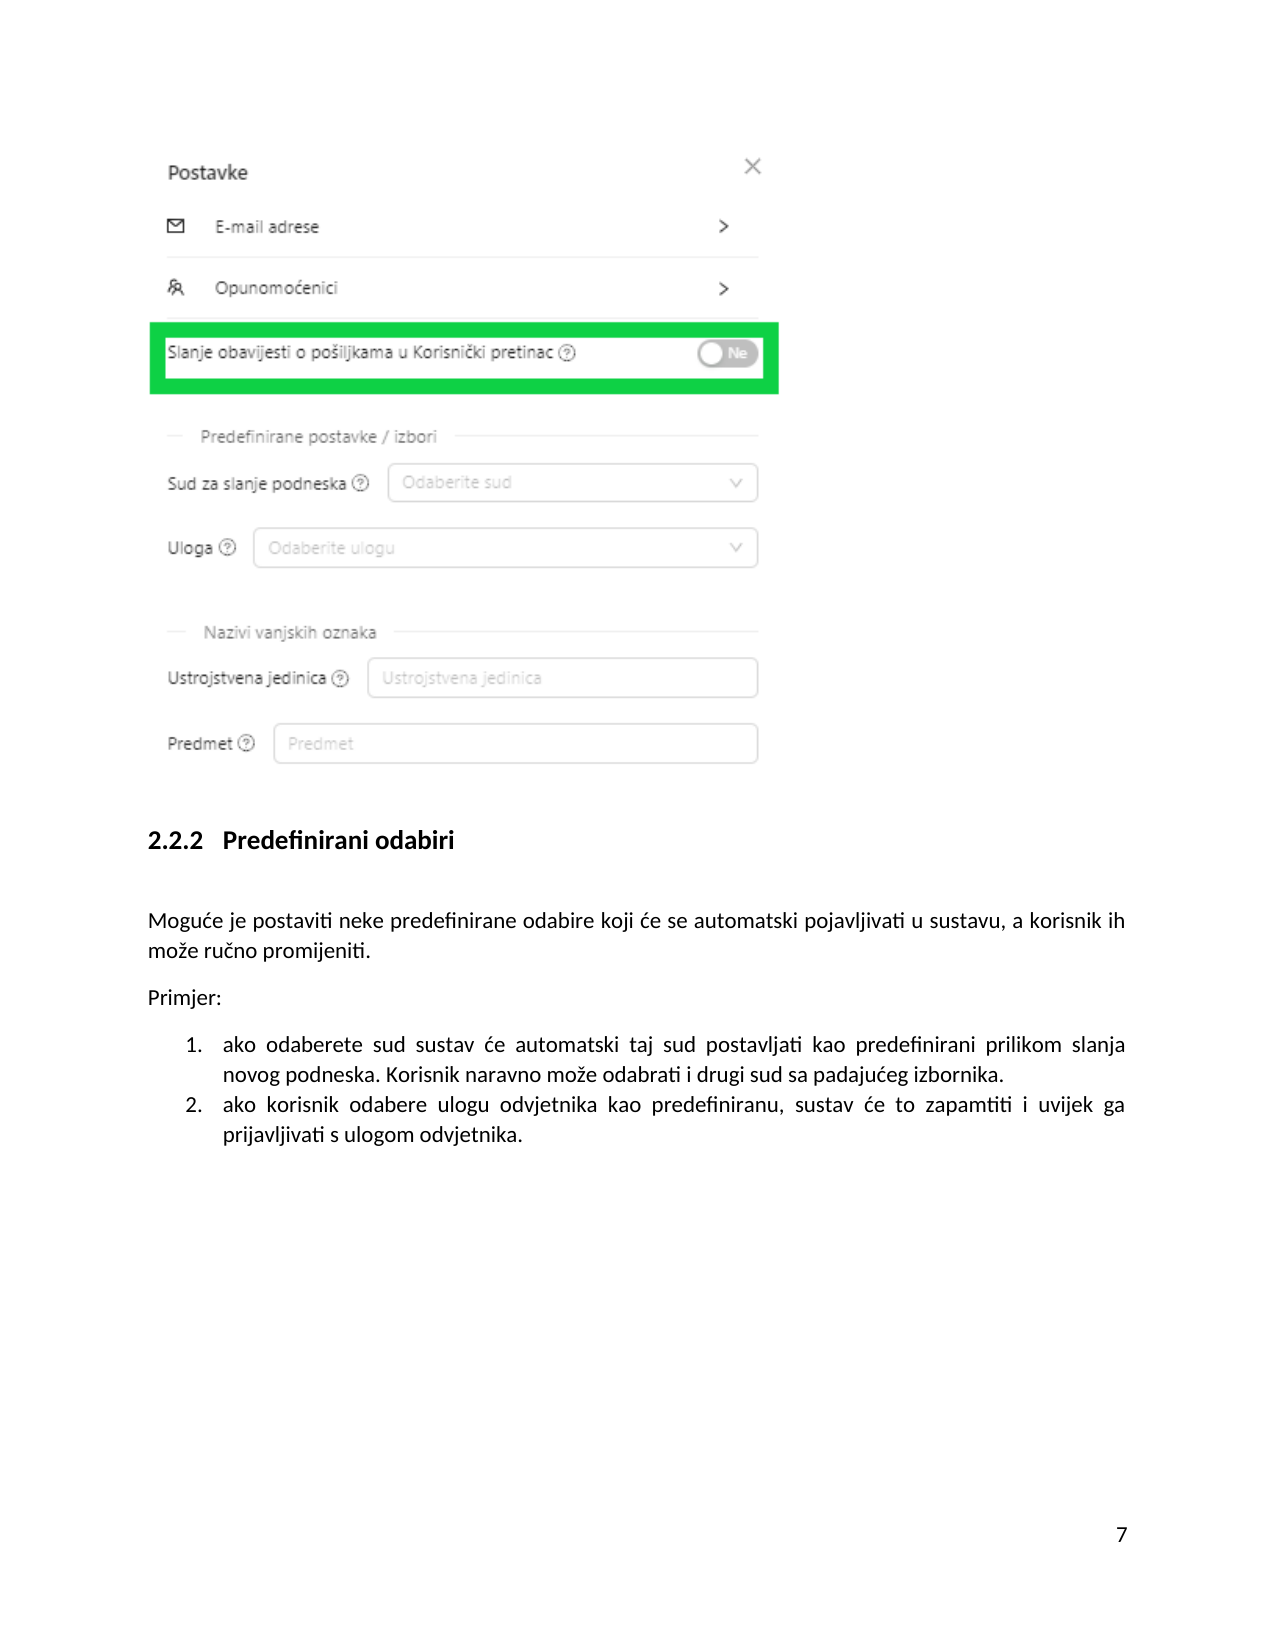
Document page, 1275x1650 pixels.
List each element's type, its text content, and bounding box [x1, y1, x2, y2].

picture [147, 147, 790, 797]
text Moguće je postaviti neke predefinirane odabire koji će se automatski pojavljivati u sustavu, a korisnik ih može ručno promijeniti. [148, 906, 1127, 964]
list ako odaberete sud sustav će automatski taj sud postavljati kao predefinirani prilikom slanja novog podneska. Korisnik naravno može odabrati i drugi sud sa padajućeg izbornika. [185, 1030, 1127, 1088]
list ako korisnik odabere ulogu odvjetnika kao predefiniranu, sustav će to zapamtiti i uvijek ga prijavljivati s ulogom odvjetnika. [185, 1090, 1127, 1148]
text Primjer: [148, 983, 1127, 1011]
subtitle Predefinirani odabiri [148, 823, 1127, 856]
